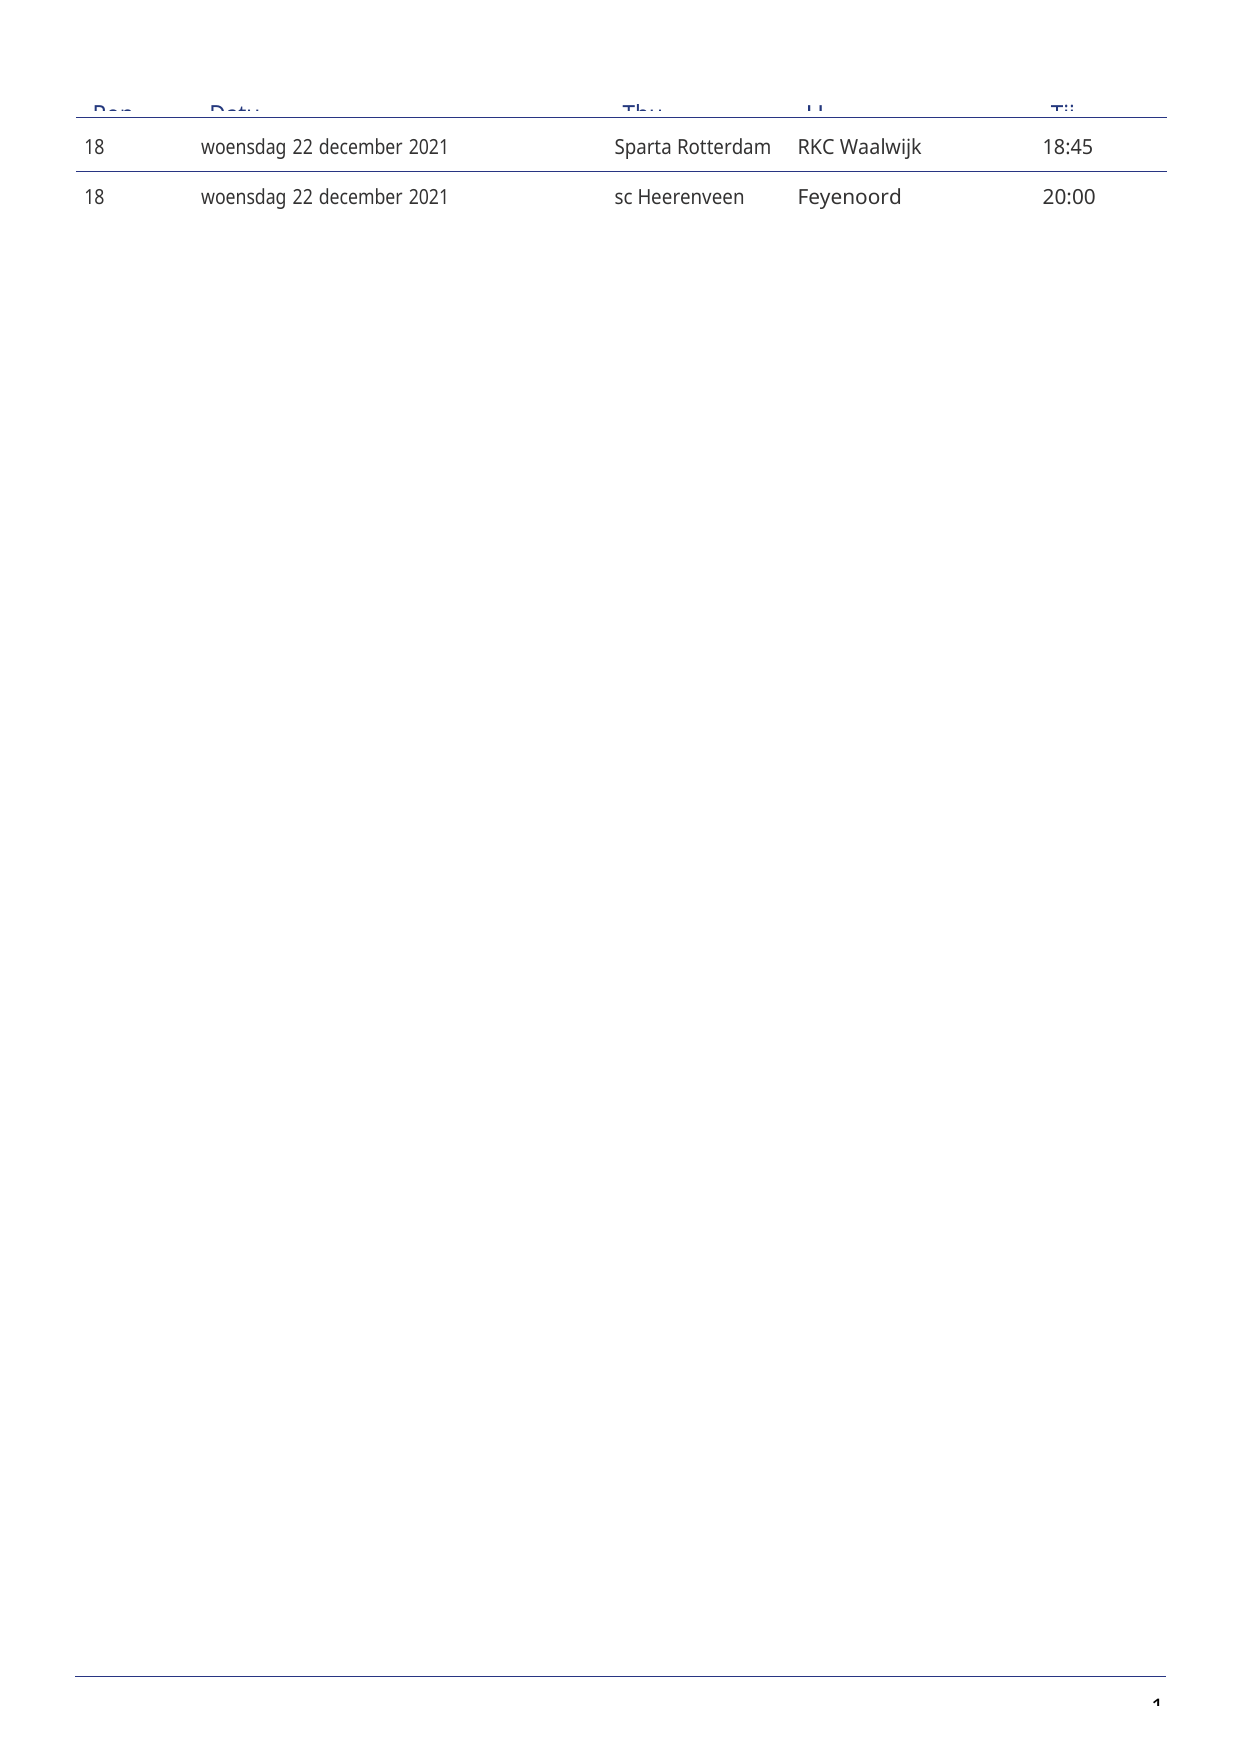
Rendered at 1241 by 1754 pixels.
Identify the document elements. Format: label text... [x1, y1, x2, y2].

table_cell sc Heerenveen [539, 172, 786, 211]
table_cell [153, 118, 539, 171]
table_cell woensdag 22 december 2021 [153, 172, 539, 211]
table_cell Feyenoord [786, 172, 987, 211]
table_cell RKC Waalwijk [786, 118, 987, 171]
table_cell Sparta Rotterdam [539, 118, 786, 171]
table_cell 20:00 [987, 172, 1167, 211]
table_cell 18 [76, 118, 152, 171]
table_cell 18:45 [987, 118, 1167, 171]
table_cell 18 [76, 172, 152, 211]
